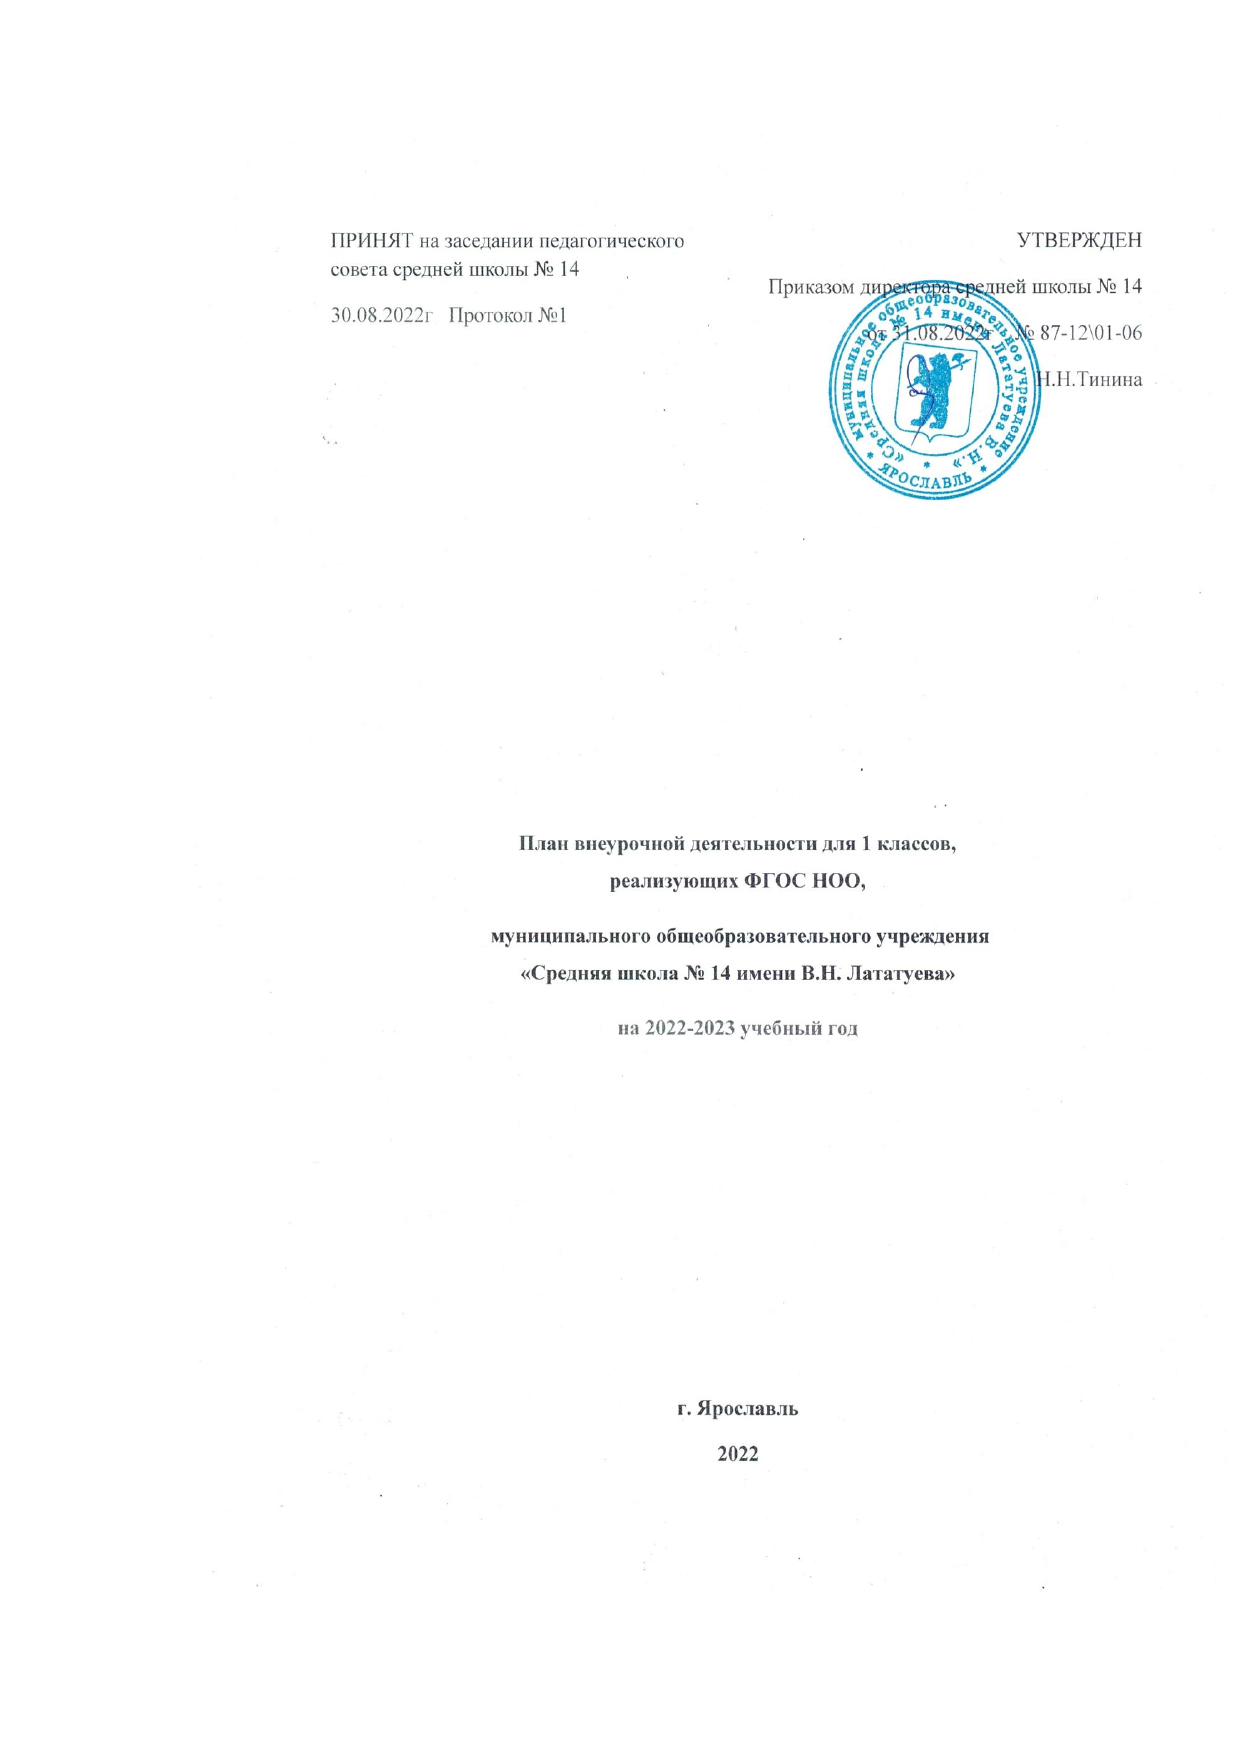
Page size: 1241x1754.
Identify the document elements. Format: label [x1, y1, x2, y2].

picture [177, 98, 1241, 1603]
